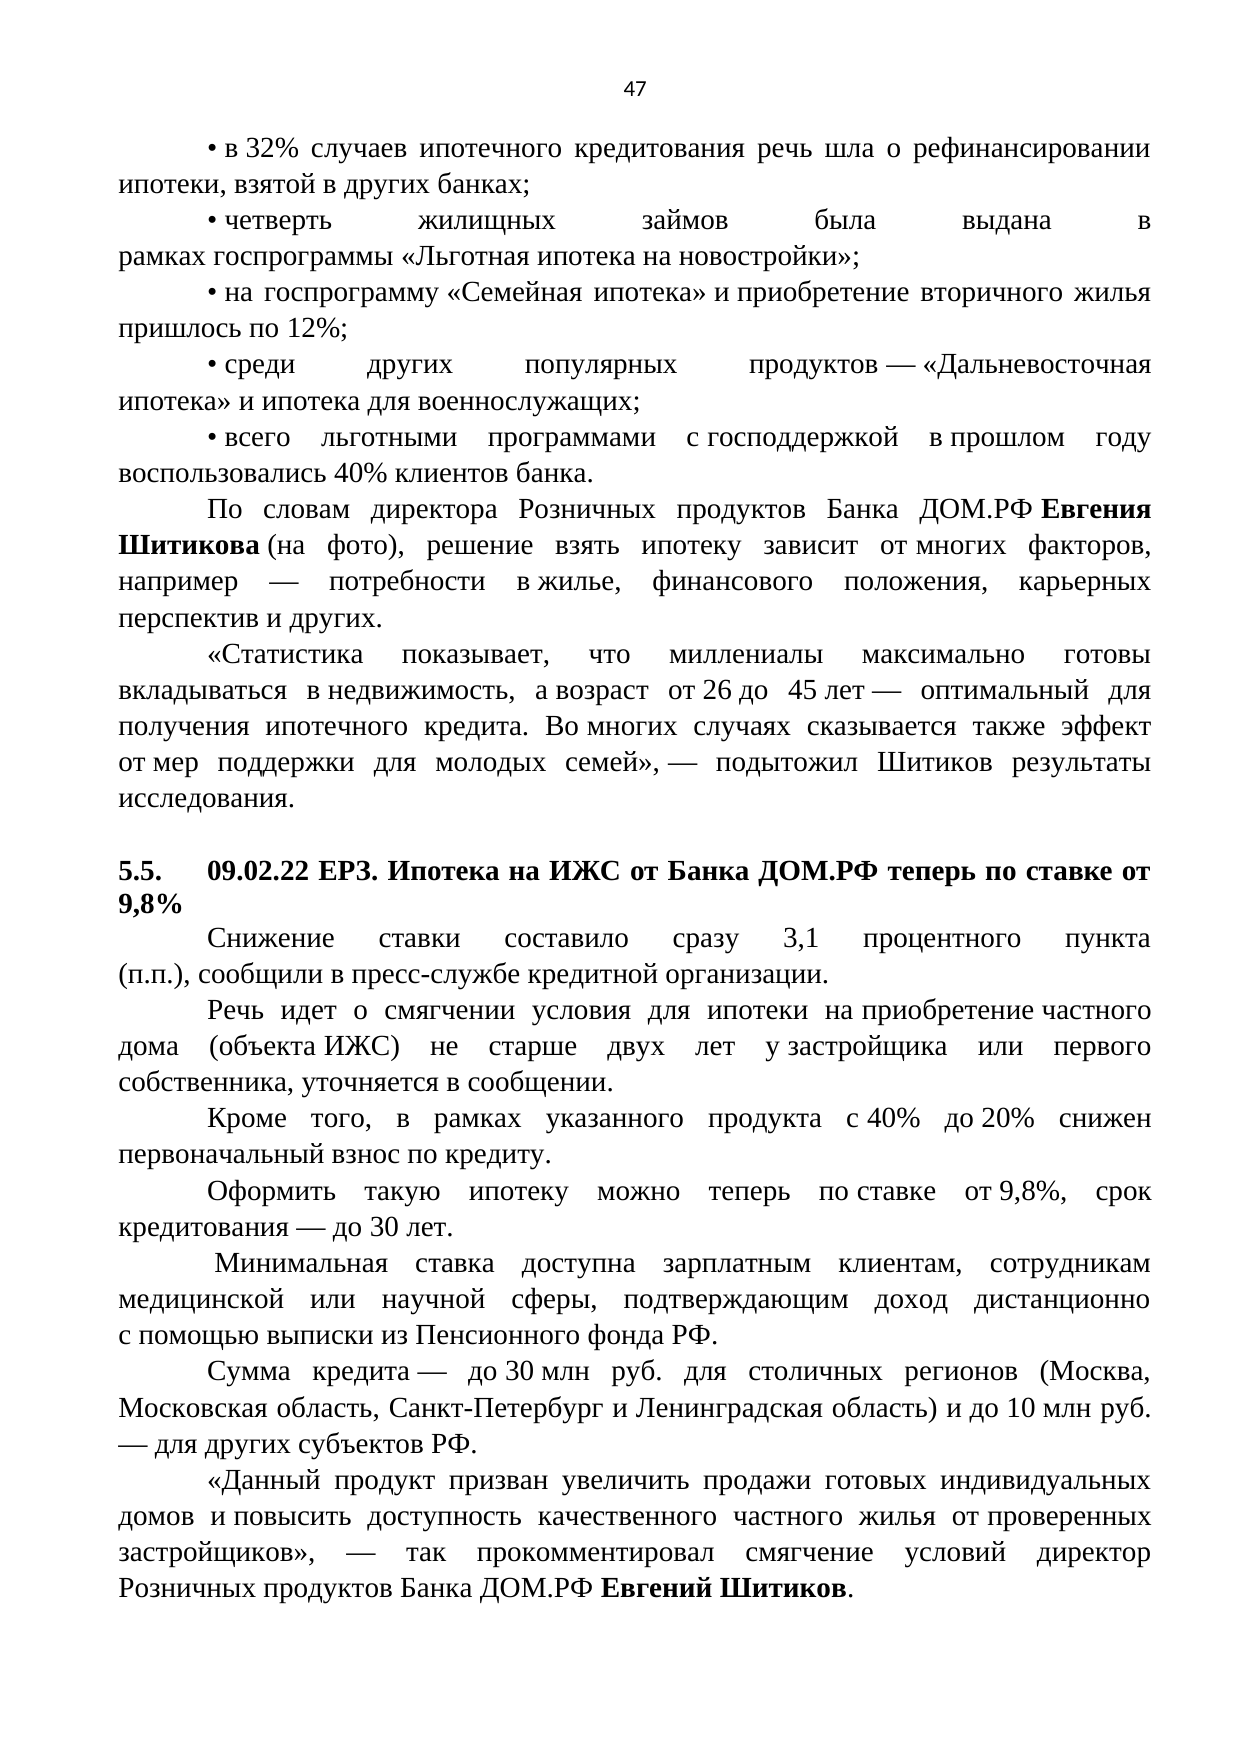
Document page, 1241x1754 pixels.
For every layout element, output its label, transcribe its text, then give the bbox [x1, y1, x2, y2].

text Сумма кредита — до 30 млн руб. для столичных регионов (Москва, Московская область, Санкт-Петербург и Ленинградская область) и до 10 млн руб. — для других субъектов РФ. [118, 1353, 1152, 1459]
subtitle 09.02.22 ЕРЗ. Ипотека на ИЖС от Банка ДОМ.РФ теперь по ставке от 9,8% [118, 853, 1152, 920]
text «Данный продукт призван увеличить продажи готовых индивидуальных домов и повысить доступность качественного частного жилья от проверенных застройщиков», — так прокомментировал смягчение условий директор Розничных продуктов Банка ДОМ.РФ Евгений Шитиков. [118, 1462, 1152, 1604]
text Кроме того, в рамках указанного продукта с 40% до 20% снижен первоначальный взнос по кредиту. [118, 1101, 1152, 1170]
text • на госпрограмму «Семейная ипотека» и приобретение вторичного жилья пришлось по 12%; [118, 274, 1152, 344]
text • в 32% случаев ипотечного кредитования речь шла о рефинансировании ипотеки, взятой в других банках; [118, 130, 1152, 199]
text Оформить такую ипотеку можно теперь по ставке от 9,8%, срок кредитования — до 30 лет. [118, 1173, 1152, 1242]
text Речь идет о смягчении условия для ипотеки на приобретение частного дома (объекта ИЖС) не старше двух лет у застройщика или первого собственника, уточняется в сообщении. [118, 992, 1152, 1098]
text • четверть жилищных займов была выдана в рамках госпрограммы «Льготная ипотека на новостройки»; [118, 202, 1152, 272]
text • среди других популярных продуктов — «Дальневосточная ипотека» и ипотека для военнослужащих; [118, 347, 1152, 416]
text • всего льготными программами с господдержкой в прошлом году воспользовались 40% клиентов банка. [118, 419, 1152, 489]
text Снижение ставки составило сразу 3,1 процентного пункта (п.п.), сообщили в пресс-службе кредитной организации. [118, 920, 1152, 989]
text По словам директора Розничных продуктов Банка ДОМ.РФ Евгения Шитикова (на фото), решение взять ипотеку зависит от многих факторов, например — потребности в жилье, финансового положения, карьерных перспектив и других. [118, 491, 1152, 633]
text «Статистика показывает, что миллениалы максимально готовы вкладываться в недвижимость, а возраст от 26 до 45 лет — оптимальный для получения ипотечного кредита. Во многих случаях сказывается также эффект от мер поддержки для молодых семей», — подытожил Шитиков результаты исследования. [118, 636, 1152, 814]
text Минимальная ставка доступна зарплатным клиентам, сотрудникам медицинской или научной сферы, подтверждающим доход дистанционно с помощью выписки из Пенсионного фонда РФ. [118, 1245, 1152, 1351]
